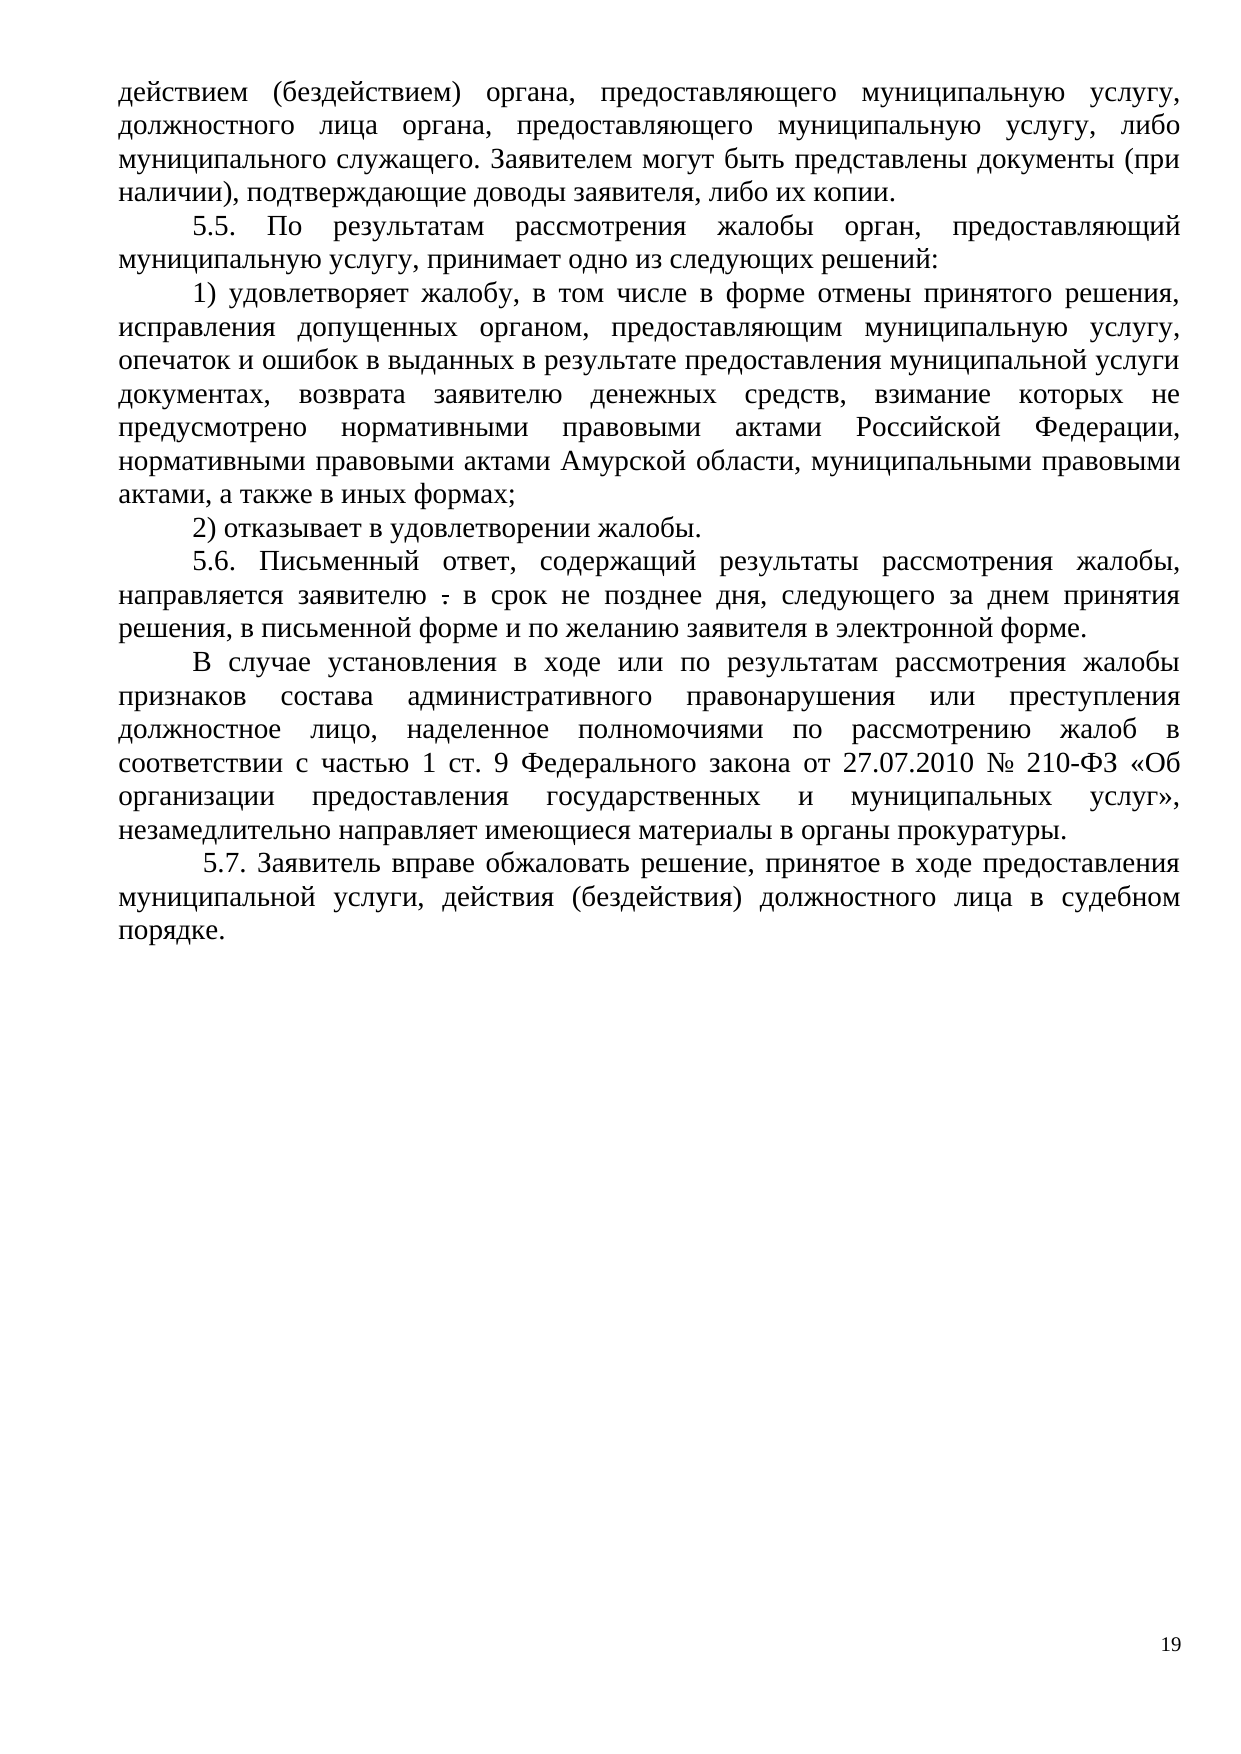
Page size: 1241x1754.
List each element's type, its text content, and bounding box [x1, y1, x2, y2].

text 5.6. Письменный ответ, содержащий результаты рассмотрения жалобы, направляется заявителю . в срок не позднее дня, следующего за днем принятия решения, в письменной форме и по желанию заявителя в электронной форме. [118, 543, 1181, 644]
text 2) отказывает в удовлетворении жалобы. [118, 510, 1181, 543]
text 5.5. По результатам рассмотрения жалобы орган, предоставляющий муниципальную услугу, принимает одно из следующих решений: [118, 208, 1181, 275]
text 5.7. Заявитель вправе обжаловать решение, принятое в ходе предоставления муниципальной услуги, действия (бездействия) должностного лица в судебном порядке. [118, 845, 1181, 946]
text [118, 74, 1181, 208]
text В случае установления в ходе или по результатам рассмотрения жалобы признаков состава административного правонарушения или преступления должностное лицо, наделенное полномочиями по рассмотрению жалоб в соответствии с частью 1 ст. 9 Федерального закона от 27.07.2010 № 210-ФЗ «Об организации предоставления государственных и муниципальных услуг», незамедлительно направляет имеющиеся материалы в органы прокуратуры. [118, 644, 1181, 845]
text 1) удовлетворяет жалобу, в том числе в форме отмены принятого решения, исправления допущенных органом, предоставляющим муниципальную услугу, опечаток и ошибок в выданных в результате предоставления муниципальной услуги документах, возврата заявителю денежных средств, взимание которых не предусмотрено нормативными правовыми актами Российской Федерации, нормативными правовыми актами Амурской области, муниципальными правовыми актами, а также в иных формах; [118, 275, 1181, 510]
